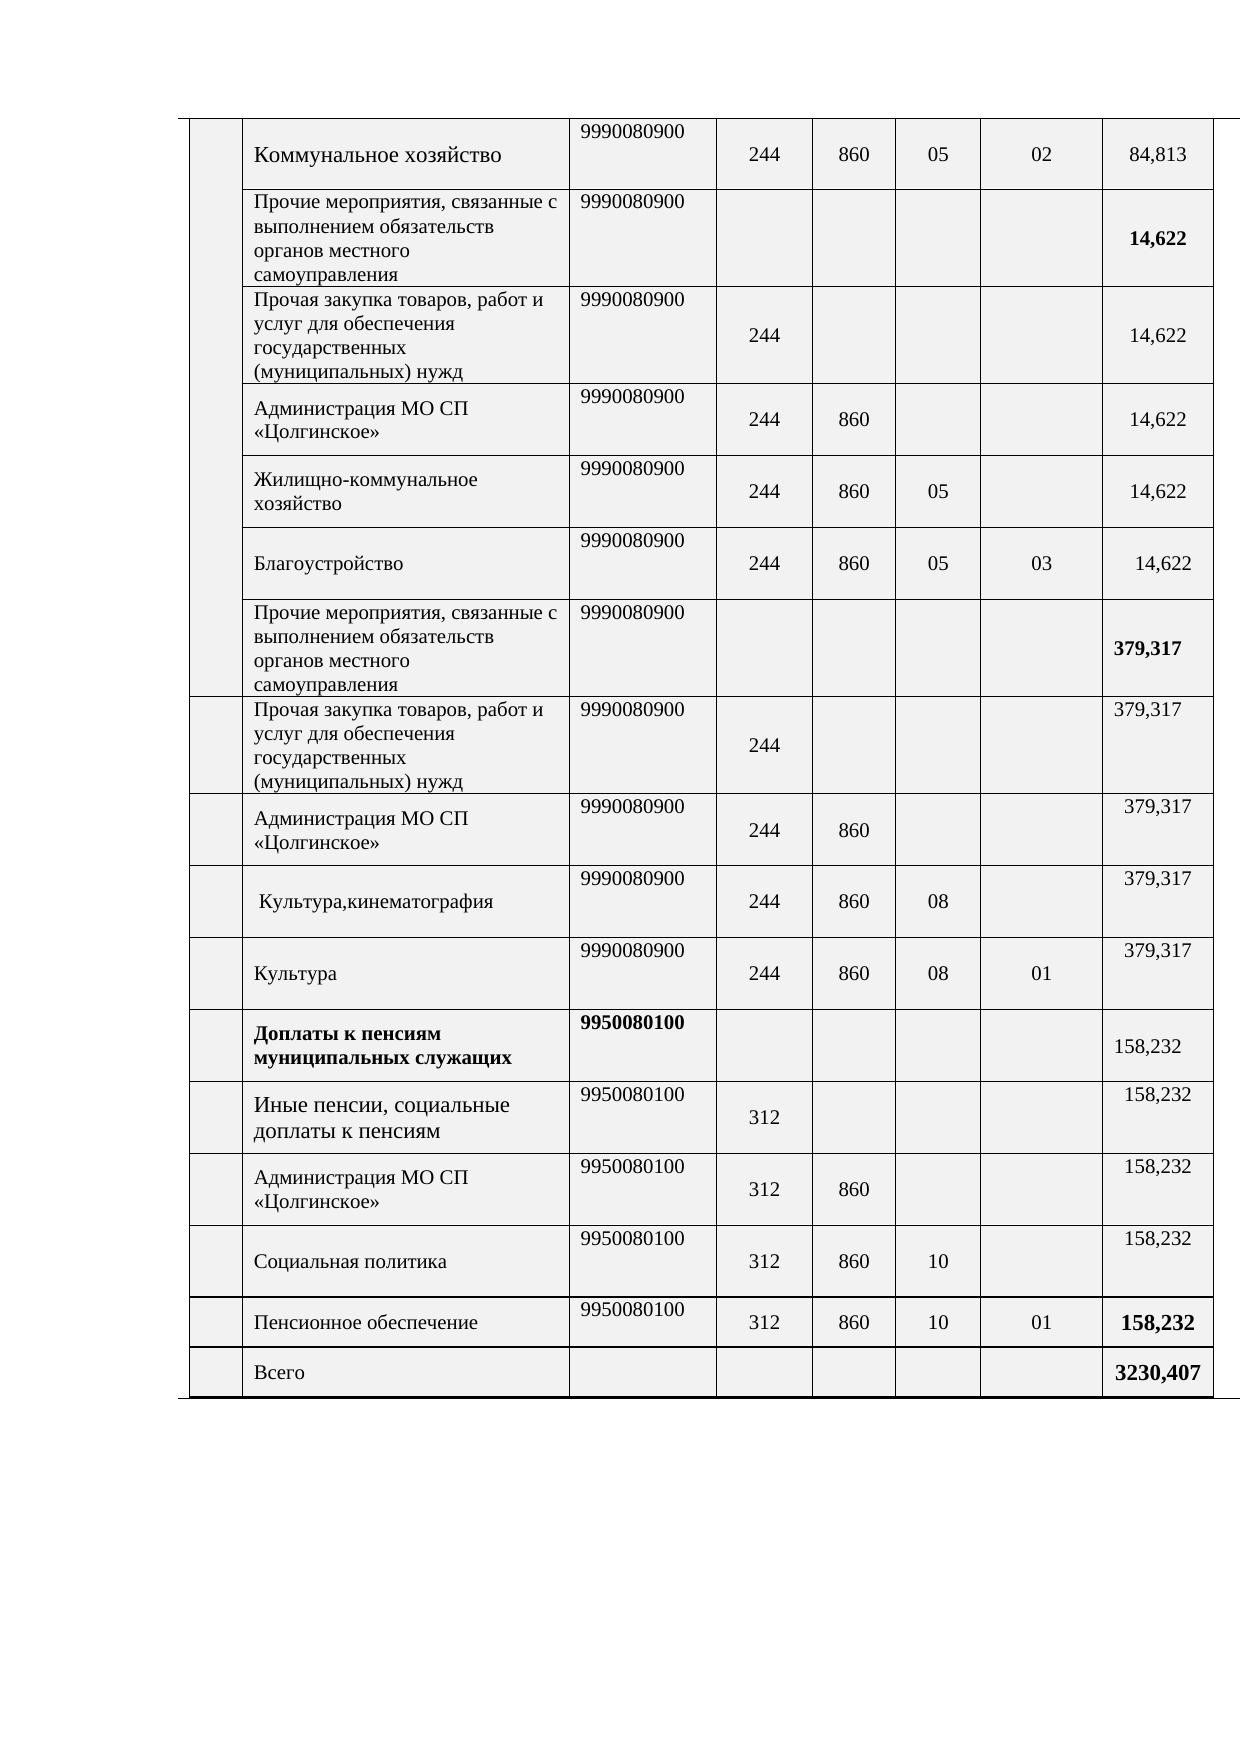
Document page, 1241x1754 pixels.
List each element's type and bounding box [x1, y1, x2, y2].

table_cell [178, 119, 189, 1397]
table_cell [1214, 119, 1240, 1397]
